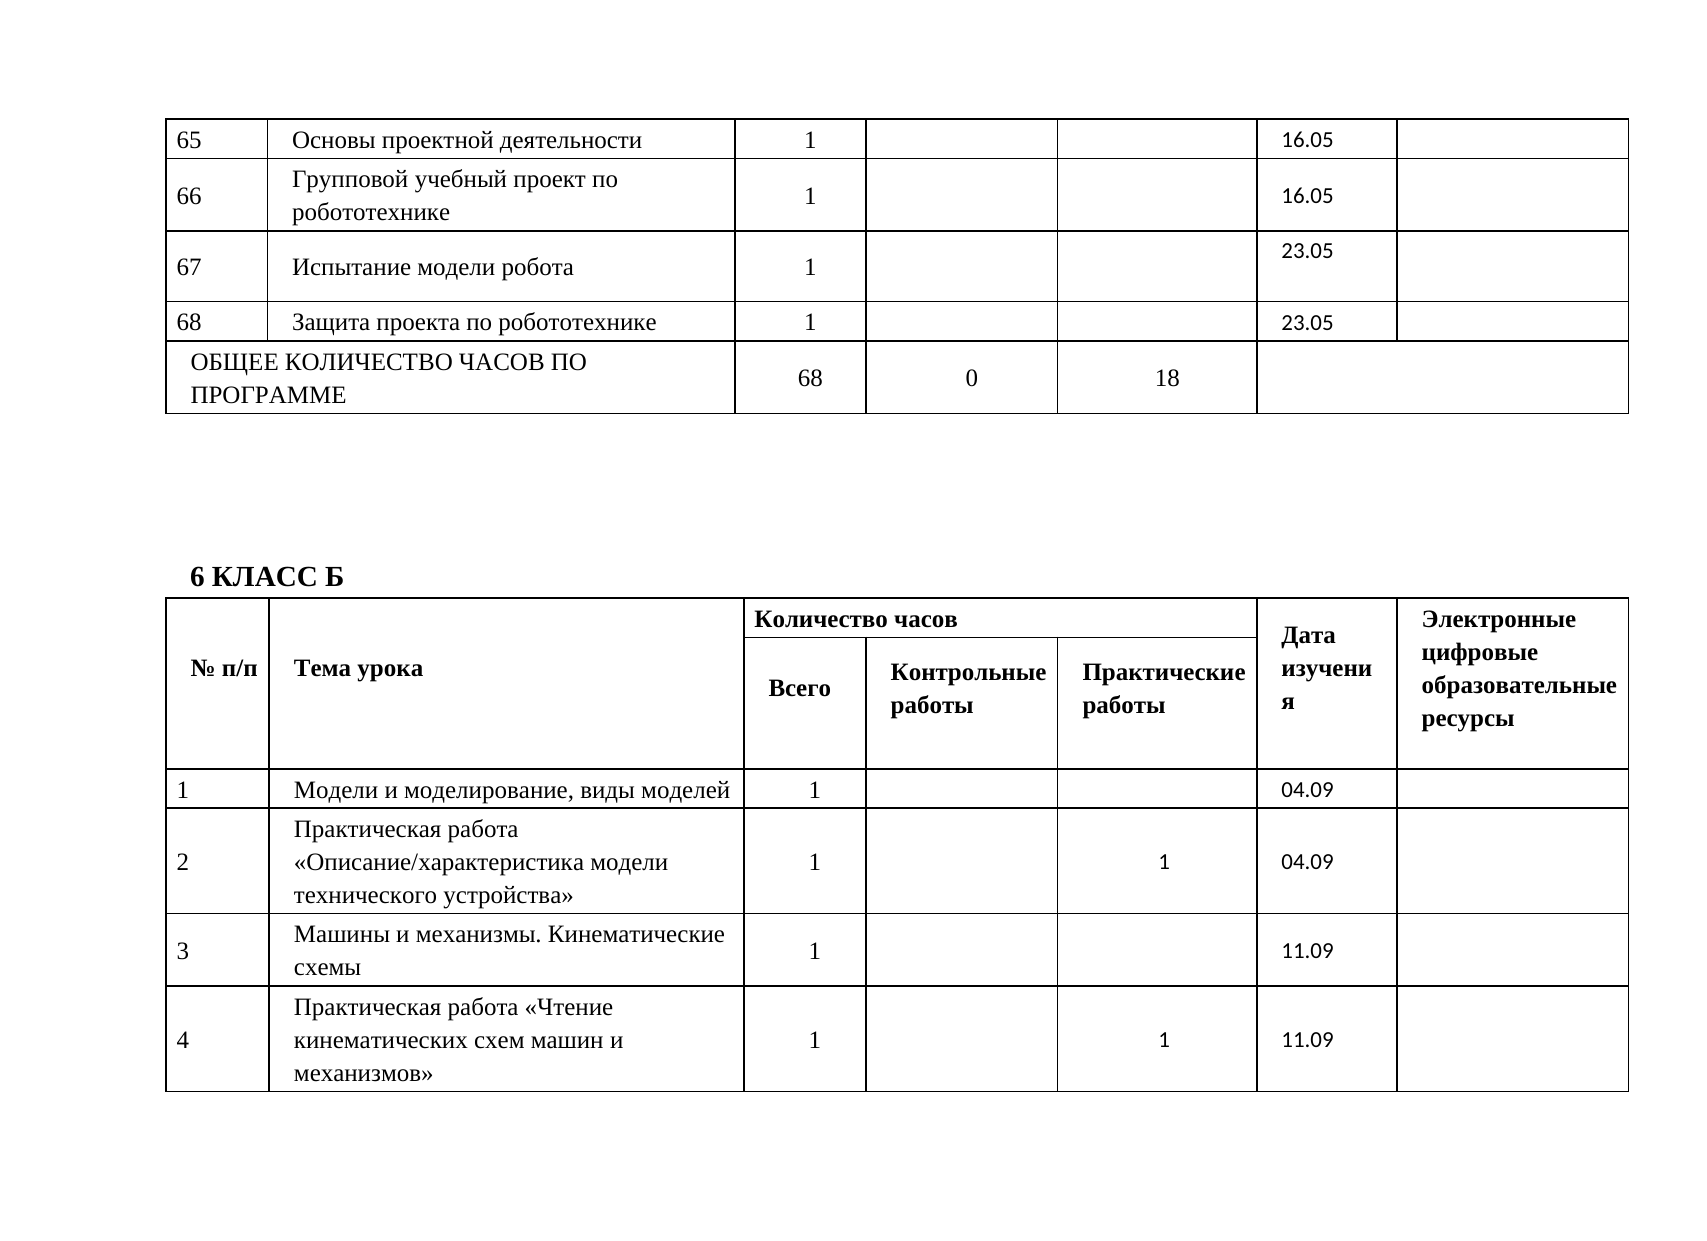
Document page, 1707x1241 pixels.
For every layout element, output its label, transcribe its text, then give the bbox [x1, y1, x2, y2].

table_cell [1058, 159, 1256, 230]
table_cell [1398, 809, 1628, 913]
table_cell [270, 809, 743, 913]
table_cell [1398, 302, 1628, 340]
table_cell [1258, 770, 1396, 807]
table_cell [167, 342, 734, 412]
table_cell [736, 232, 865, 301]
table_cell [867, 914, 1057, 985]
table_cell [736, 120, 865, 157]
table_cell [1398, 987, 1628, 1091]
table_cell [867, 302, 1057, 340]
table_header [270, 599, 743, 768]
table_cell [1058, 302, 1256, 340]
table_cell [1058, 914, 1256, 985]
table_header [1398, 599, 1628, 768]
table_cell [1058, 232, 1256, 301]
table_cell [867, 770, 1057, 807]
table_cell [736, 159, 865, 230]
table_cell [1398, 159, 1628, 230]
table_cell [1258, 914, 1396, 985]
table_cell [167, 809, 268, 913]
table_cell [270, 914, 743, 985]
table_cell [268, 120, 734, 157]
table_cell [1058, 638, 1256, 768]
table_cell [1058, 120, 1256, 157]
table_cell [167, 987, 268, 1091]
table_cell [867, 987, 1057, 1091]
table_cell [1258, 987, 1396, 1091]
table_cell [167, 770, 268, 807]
text 6 КЛАСС Б [190, 559, 1618, 592]
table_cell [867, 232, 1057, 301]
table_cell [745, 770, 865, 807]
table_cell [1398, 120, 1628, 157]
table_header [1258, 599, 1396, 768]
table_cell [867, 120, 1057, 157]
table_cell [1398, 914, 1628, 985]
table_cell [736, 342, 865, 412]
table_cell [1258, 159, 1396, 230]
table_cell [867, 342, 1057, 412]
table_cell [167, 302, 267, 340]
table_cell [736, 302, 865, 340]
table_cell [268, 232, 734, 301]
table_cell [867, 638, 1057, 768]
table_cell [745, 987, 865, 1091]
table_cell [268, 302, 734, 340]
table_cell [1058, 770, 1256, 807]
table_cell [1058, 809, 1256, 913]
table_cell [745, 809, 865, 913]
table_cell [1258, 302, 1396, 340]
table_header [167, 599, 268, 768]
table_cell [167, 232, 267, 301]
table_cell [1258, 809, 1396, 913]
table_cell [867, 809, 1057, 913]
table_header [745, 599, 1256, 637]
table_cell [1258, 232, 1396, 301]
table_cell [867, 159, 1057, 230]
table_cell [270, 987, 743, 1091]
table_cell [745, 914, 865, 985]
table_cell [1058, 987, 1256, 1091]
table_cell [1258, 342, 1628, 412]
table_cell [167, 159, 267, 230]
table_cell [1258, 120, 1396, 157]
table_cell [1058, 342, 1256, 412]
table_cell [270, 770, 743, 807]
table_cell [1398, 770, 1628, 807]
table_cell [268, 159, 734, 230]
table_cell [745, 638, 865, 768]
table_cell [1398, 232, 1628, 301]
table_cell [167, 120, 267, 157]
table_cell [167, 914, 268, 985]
